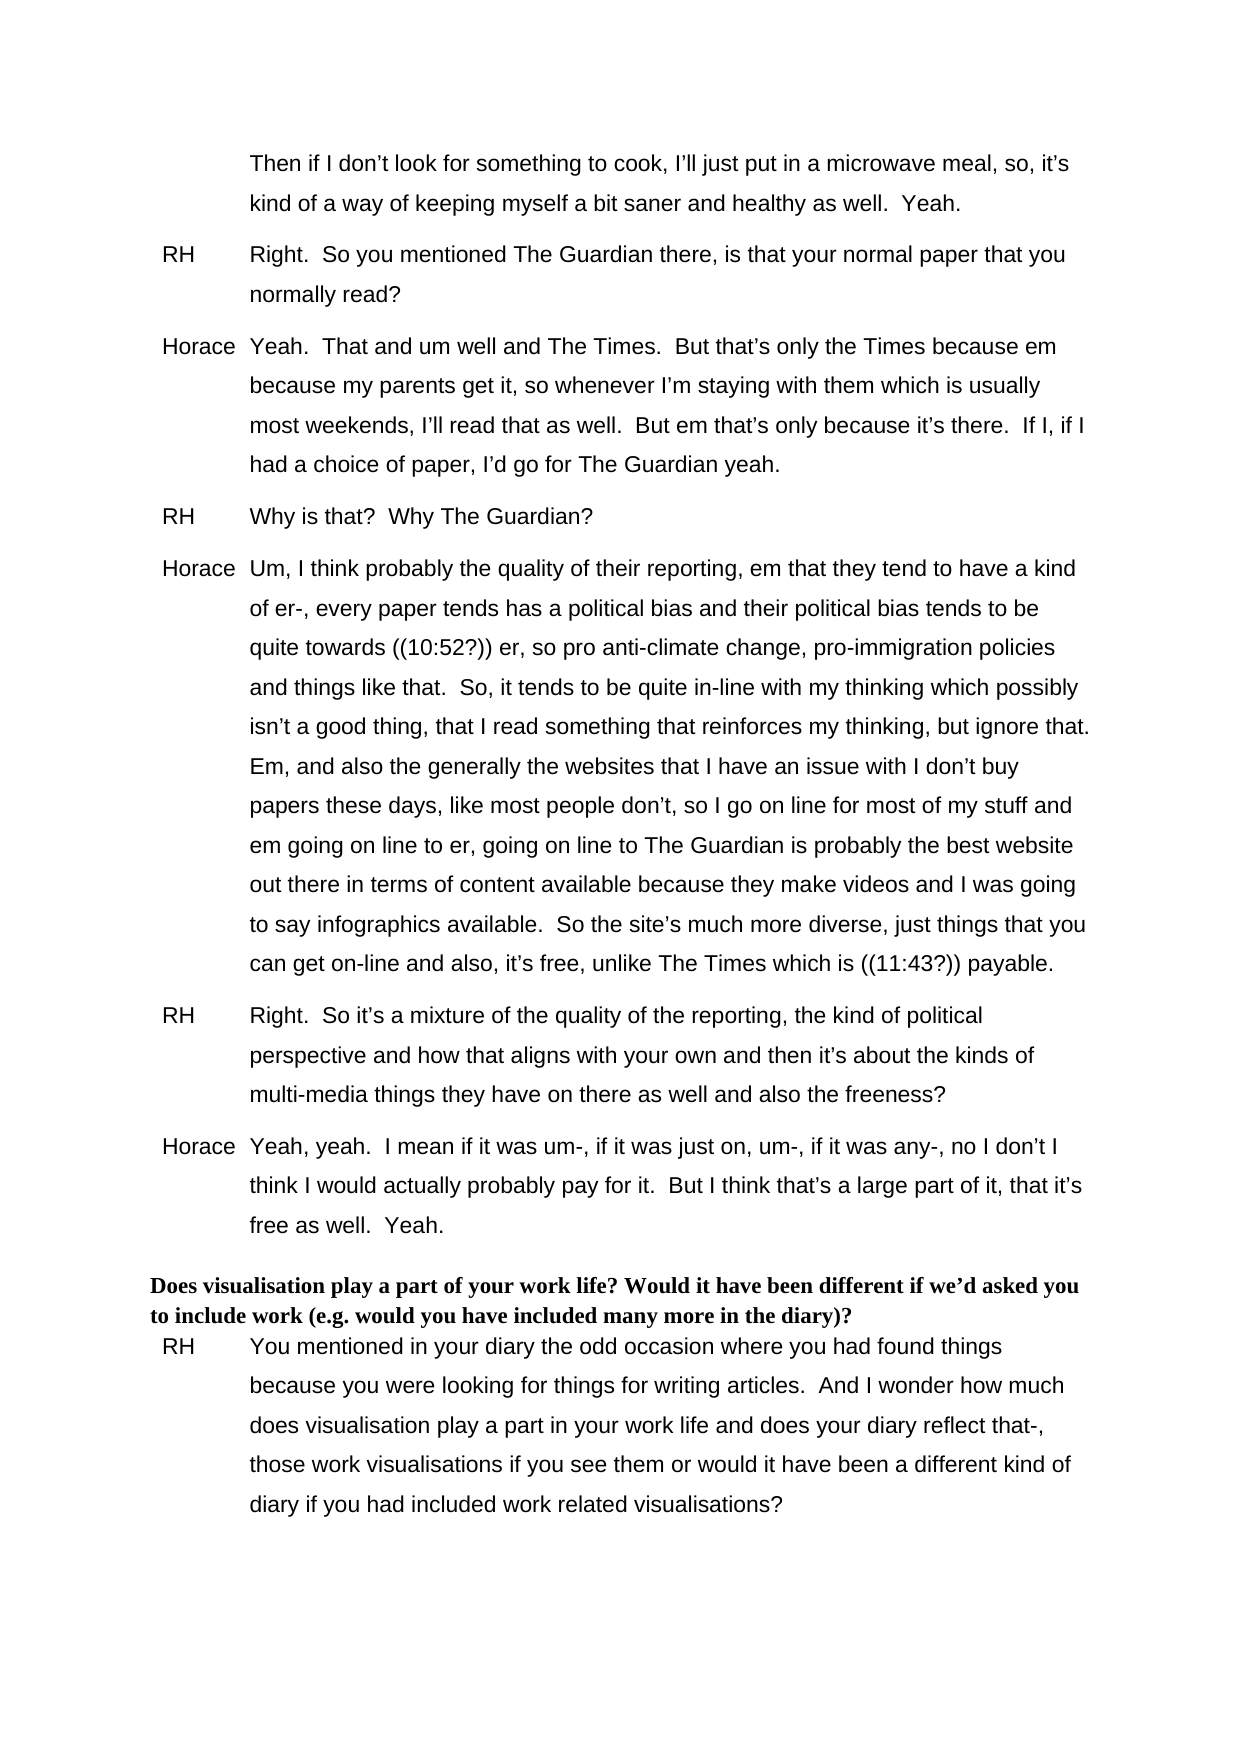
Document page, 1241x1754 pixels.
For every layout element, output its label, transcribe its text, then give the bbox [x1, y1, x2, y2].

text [162, 150, 1090, 216]
text RH Right. So it’s a mixture of the quality of the reporting, the kind of political perspective and how that aligns with your own and then it’s about the kinds of multi-media things they have on there as well and also the freeness? [162, 1002, 1090, 1107]
text Horace Yeah. That and um well and The Times. But that’s only the Times because em because my parents get it, so whenever I’m staying with them which is usually most weekends, I’ll read that as well. But em that’s only because it’s there. If I, if I had a choice of paper, I’d go for The Guardian yeah. [162, 333, 1090, 478]
text RH Right. So you mentioned The Guardian there, is that your normal paper that you normally read? [162, 241, 1090, 307]
text RH Why is that? Why The Guardian? [162, 503, 1090, 530]
text RH You mentioned in your diary the odd occasion where you had found things because you were looking for things for writing articles. And I wonder how much does visualisation play a part in your work life and does your diary reflect that-, those work visualisations if you see them or would it have been a different kind of diary if you had included work related visualisations? [162, 1333, 1090, 1517]
text Horace Um, I think probably the quality of their reporting, em that they tend to have a kind of er-, every paper tends has a political bias and their political bias tends to be quite towards ((10:52?)) er, so pro anti-climate change, pro-immigration policies and things like that. So, it tends to be quite in-line with my thinking which possibly isn’t a good thing, that I read something that reinforces my thinking, but ignore that. Em, and also the generally the websites that I have an issue with I don’t buy papers these days, like most people don’t, so I go on line for most of my stuff and em going on line to er, going on line to The Guardian is probably the best website out there in terms of content available because they make videos and I was going to say infographics available. So the site’s much more diverse, just things that you can get on-line and also, it’s free, unlike The Times which is ((11:43?)) payable. [162, 555, 1090, 976]
text Horace Yeah, yeah. I mean if it was um-, if it was just on, um-, if it was any-, no I don’t I think I would actually probably pay for it. But I think that’s a large part of it, that it’s free as well. Yeah. [162, 1133, 1090, 1238]
subtitle Does visualisation play a part of your work life? Would it have been different if we’d asked you to include work (e.g. would you have included many more in the diary)? [150, 1272, 1090, 1329]
